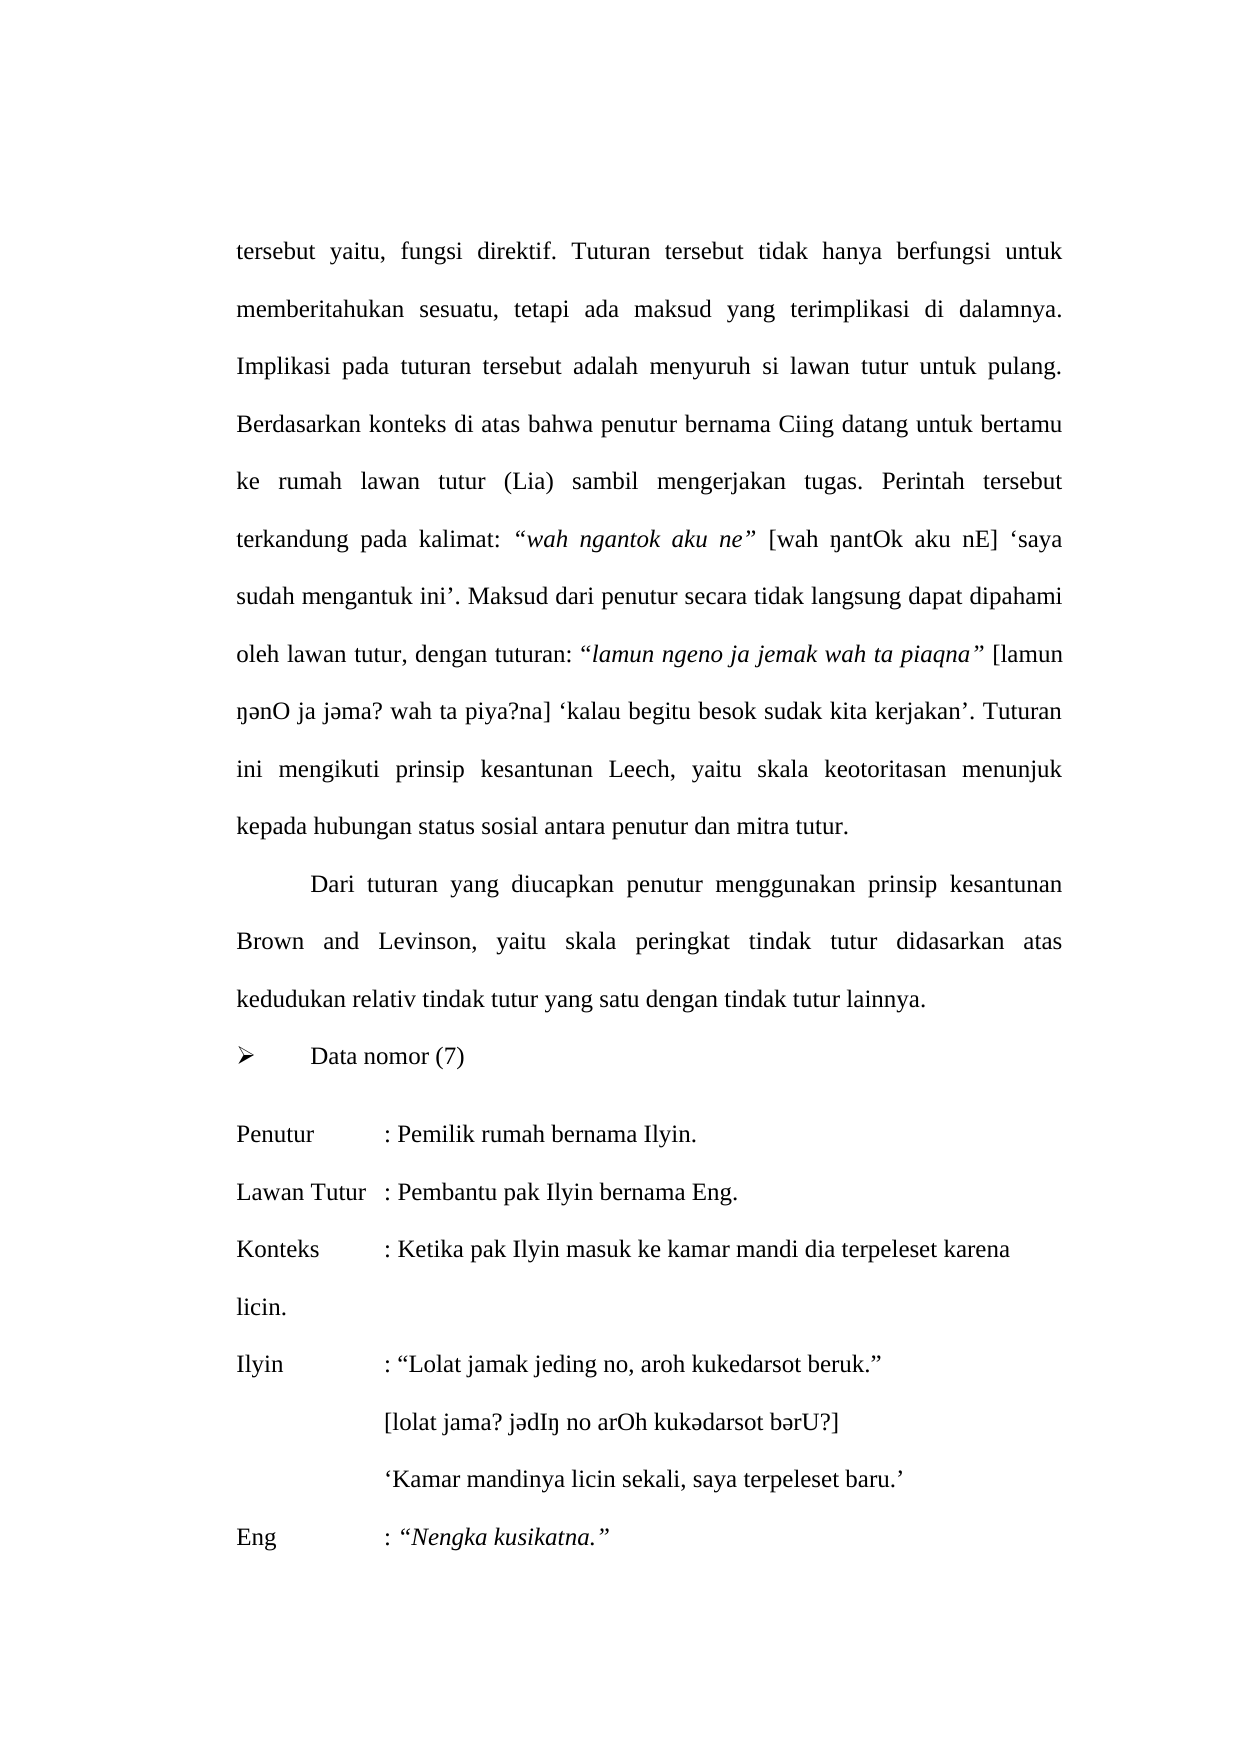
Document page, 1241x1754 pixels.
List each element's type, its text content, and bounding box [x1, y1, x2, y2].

text Eng : “Nengka kusikatna.” [236, 1522, 1063, 1551]
text Lawan Tutur : Pembantu pak Ilyin bernama Eng. [236, 1177, 1063, 1206]
list Data nomor (7) [236, 1041, 1063, 1070]
text Dari tuturan yang diucapkan penutur menggunakan prinsip kesantunan Brown and Levinson, yaitu skala peringkat tindak tutur didasarkan atas kedudukan relativ tindak tutur yang satu dengan tindak tutur lainnya. [236, 869, 1063, 1012]
text [lolat jama? jədIŋ no arOh kukədarsot bərU?] [236, 1407, 1063, 1436]
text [236, 236, 1063, 840]
text ‘Kamar mandinya licin sekali, saya terpeleset baru.’ [236, 1464, 1063, 1493]
text Konteks : Ketika pak Ilyin masuk ke kamar mandi dia terpeleset karena licin. [236, 1234, 1063, 1321]
text Ilyin : “Lolat jamak jeding no, aroh kukedarsot beruk.” [236, 1349, 1063, 1378]
text Penutur : Pemilik rumah bernama Ilyin. [236, 1119, 1063, 1148]
